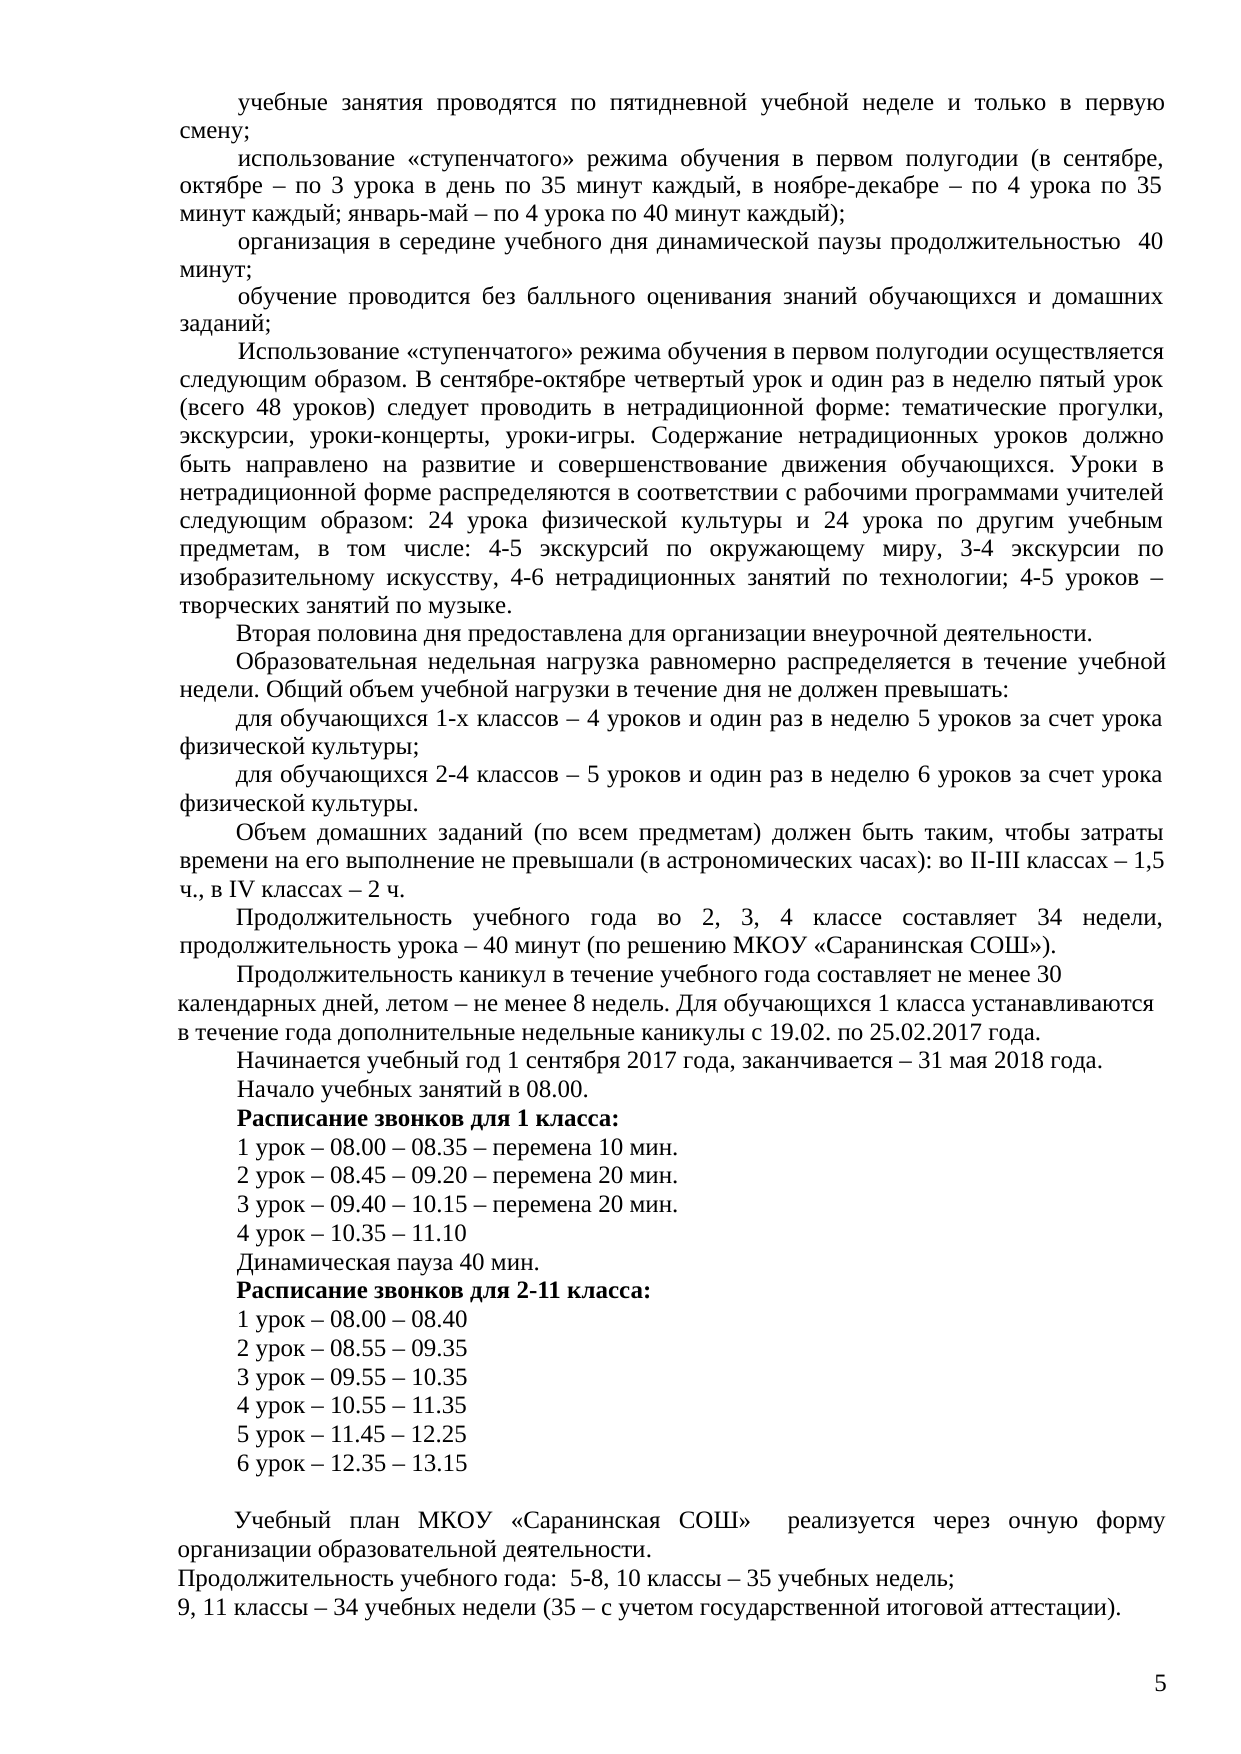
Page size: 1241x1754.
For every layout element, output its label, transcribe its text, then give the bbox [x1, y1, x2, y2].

text Продолжительность каникул в течение учебного года составляет не менее 30 календарных дней, летом – не менее 8 недель. Для обучающихся 1 класса устанавливаются в течение года дополнительные недельные каникулы с 19.02. по 25.02.2017 года. [177, 959, 1167, 1045]
text 1 урок – 08.00 – 08.40 [237, 1304, 1167, 1333]
text для обучающихся 1-х классов – 4 уроков и один раз в неделю 5 уроков за счет урока физической культуры; [179, 703, 1164, 760]
text 3 урок – 09.55 – 10.35 [237, 1362, 1167, 1390]
text Образовательная недельная нагрузка равномерно распределяется в течение учебной недели. Общий объем учебной нагрузки в течение дня не должен превышать: [179, 647, 1167, 703]
text использование «ступенчатого» режима обучения в первом полугодии (в сентябре, октябре – по 3 урока в день по 35 минут каждый, в ноябре-декабре – по 4 урока по 35 минут каждый; январь-май – по 4 урока по 40 минут каждый); [179, 144, 1164, 227]
text 4 урок – 10.35 – 11.10 [237, 1218, 1167, 1247]
text организация в середине учебного дня динамической паузы продолжительностью 40 минут; [179, 227, 1164, 283]
text 3 урок – 09.40 – 10.15 – перемена 20 мин. [237, 1189, 1167, 1218]
text 9, 11 классы – 34 учебных недели (35 – с учетом государственной итоговой аттестации). [177, 1592, 1167, 1620]
text Расписание звонков для 1 класса: [237, 1103, 1167, 1132]
text 5 урок – 11.45 – 12.25 [237, 1419, 1167, 1448]
text 6 урок – 12.35 – 13.15 [177, 1448, 1167, 1477]
text Динамическая пауза 40 мин. [237, 1247, 1167, 1275]
text Расписание звонков для 2-11 класса: [236, 1275, 1167, 1304]
text 1 урок – 08.00 – 08.35 – перемена 10 мин. [237, 1132, 1167, 1160]
text Учебный план МКОУ «Саранинская СОШ» реализуется через очную форму организации образовательной деятельности. [177, 1505, 1167, 1563]
text обучение проводится без балльного оценивания знаний обучающихся и домашних заданий; [179, 283, 1164, 337]
text Объем домашних заданий (по всем предметам) должен быть таким, чтобы затраты времени на его выполнение не превышали (в астрономических часах): во II-III классах – 1,5 ч., в IV классах – 2 ч. [179, 817, 1164, 903]
text 4 урок – 10.55 – 11.35 [237, 1390, 1167, 1419]
text 2 урок – 08.55 – 09.35 [237, 1333, 1167, 1362]
text Начинается учебный год 1 сентября 2017 года, заканчивается – 31 мая 2018 года. [177, 1045, 1167, 1074]
text Продолжительность учебного года: 5-8, 10 классы – 35 учебных недель; [177, 1563, 1167, 1592]
text Начало учебных занятий в 08.00. [177, 1074, 1167, 1103]
text Вторая половина дня предоставлена для организации внеурочной деятельности. [179, 619, 1164, 647]
text учебные занятия проводятся по пятидневной учебной неделе и только в первую смену; [179, 89, 1167, 144]
text Использование «ступенчатого» режима обучения в первом полугодии осуществляется следующим образом. В сентябре-октябре четвертый урок и один раз в неделю пятый урок (всего 48 уроков) следует проводить в нетрадиционной форме: тематические прогулки, экскурсии, уроки-концерты, уроки-игры. Содержание нетрадиционных уроков должно быть направлено на развитие и совершенствование движения обучающихся. Уроки в нетрадиционной форме распределяются в соответствии с рабочими программами учителей следующим образом: 24 урока физической культуры и 24 урока по другим учебным предметам, в том числе: 4-5 экскурсий по окружающему миру, 3-4 экскурсии по изобразительному искусству, 4-6 нетрадиционных занятий по технологии; 4-5 уроков – творческих занятий по музыке. [179, 337, 1164, 619]
text 2 урок – 08.45 – 09.20 – перемена 20 мин. [237, 1160, 1167, 1189]
text Продолжительность учебного года во 2, 3, 4 классе составляет 34 недели, продолжительность урока – 40 минут (по решению МКОУ «Саранинская СОШ»). [179, 903, 1164, 959]
text для обучающихся 2-4 классов – 5 уроков и один раз в неделю 6 уроков за счет урока физической культуры. [179, 760, 1164, 817]
